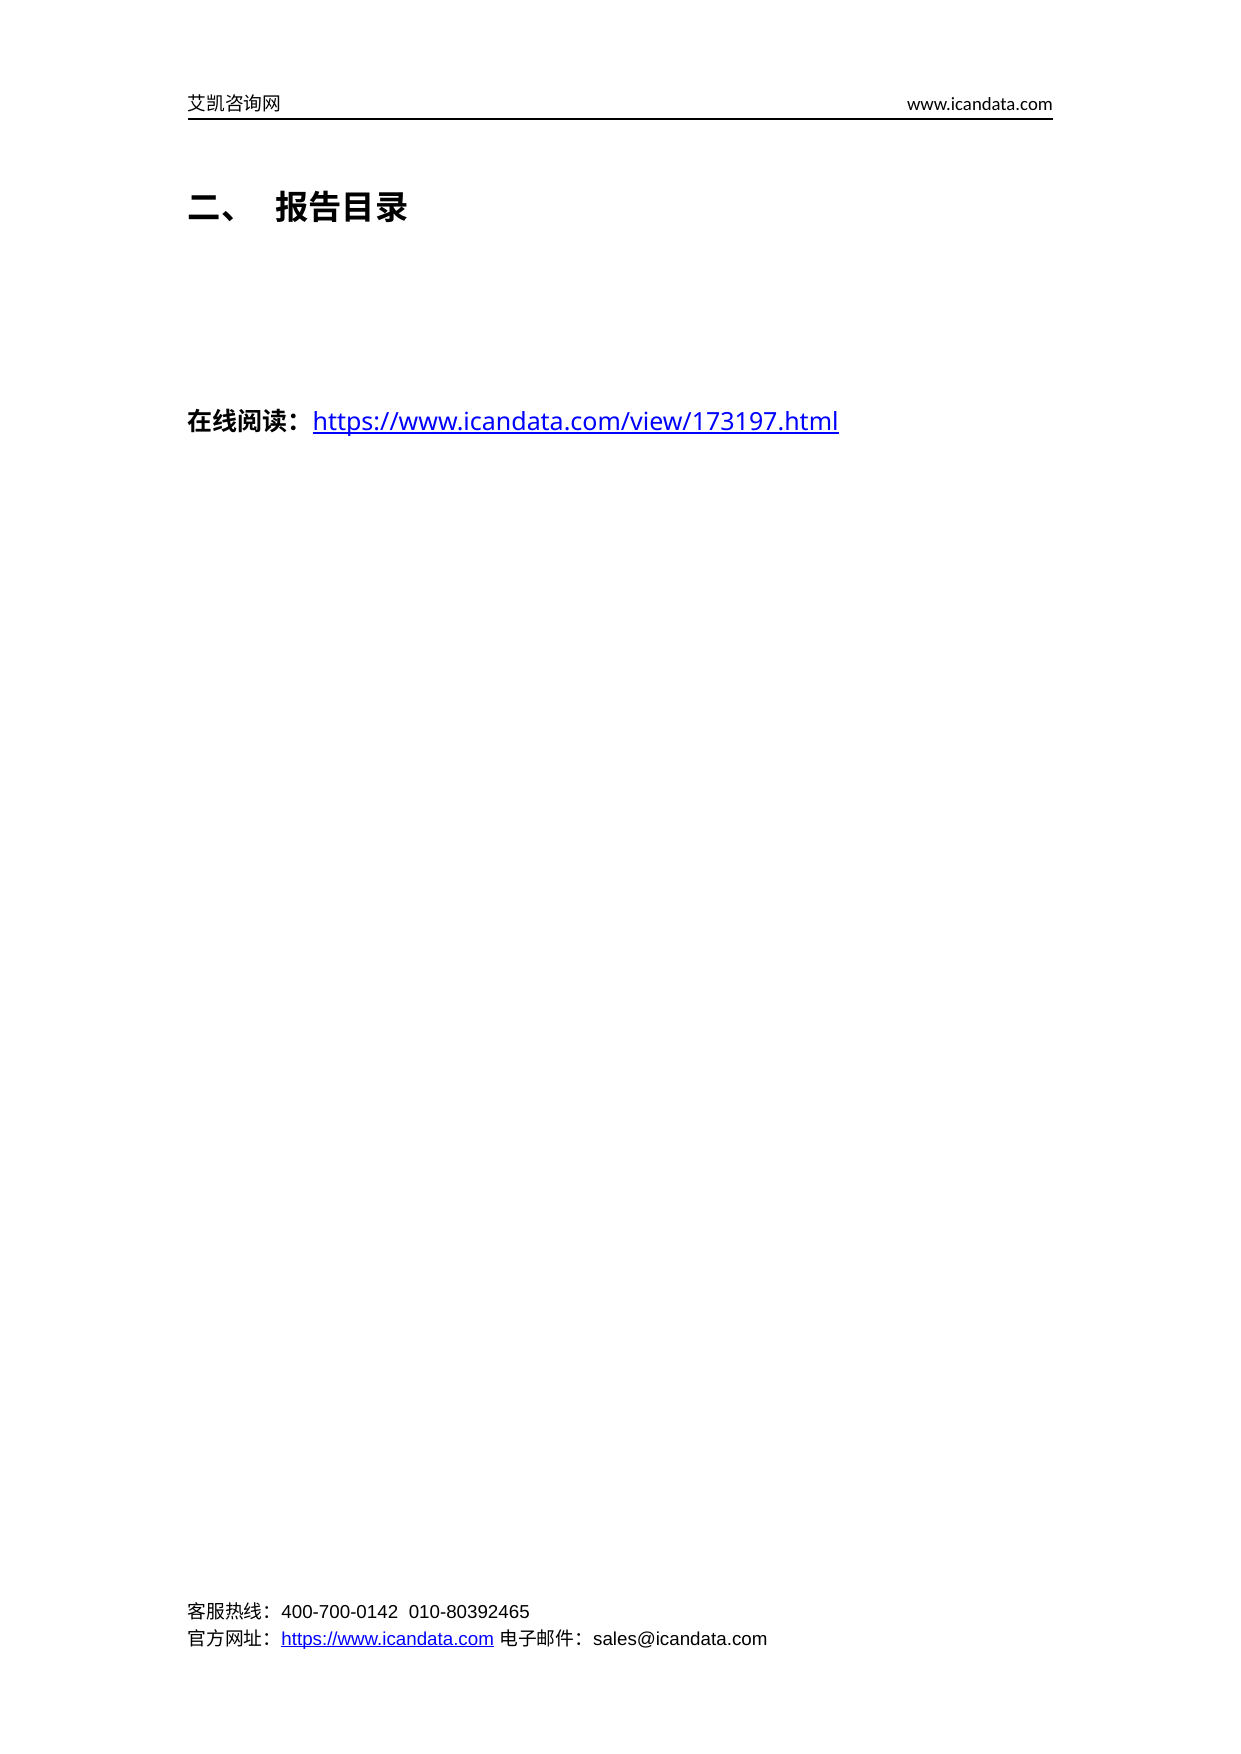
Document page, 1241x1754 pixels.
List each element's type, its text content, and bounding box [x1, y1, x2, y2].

text 在线阅读：https://www.icandata.com/view/173197.html [187, 387, 1053, 452]
subtitle 报告目录 [187, 172, 1053, 237]
